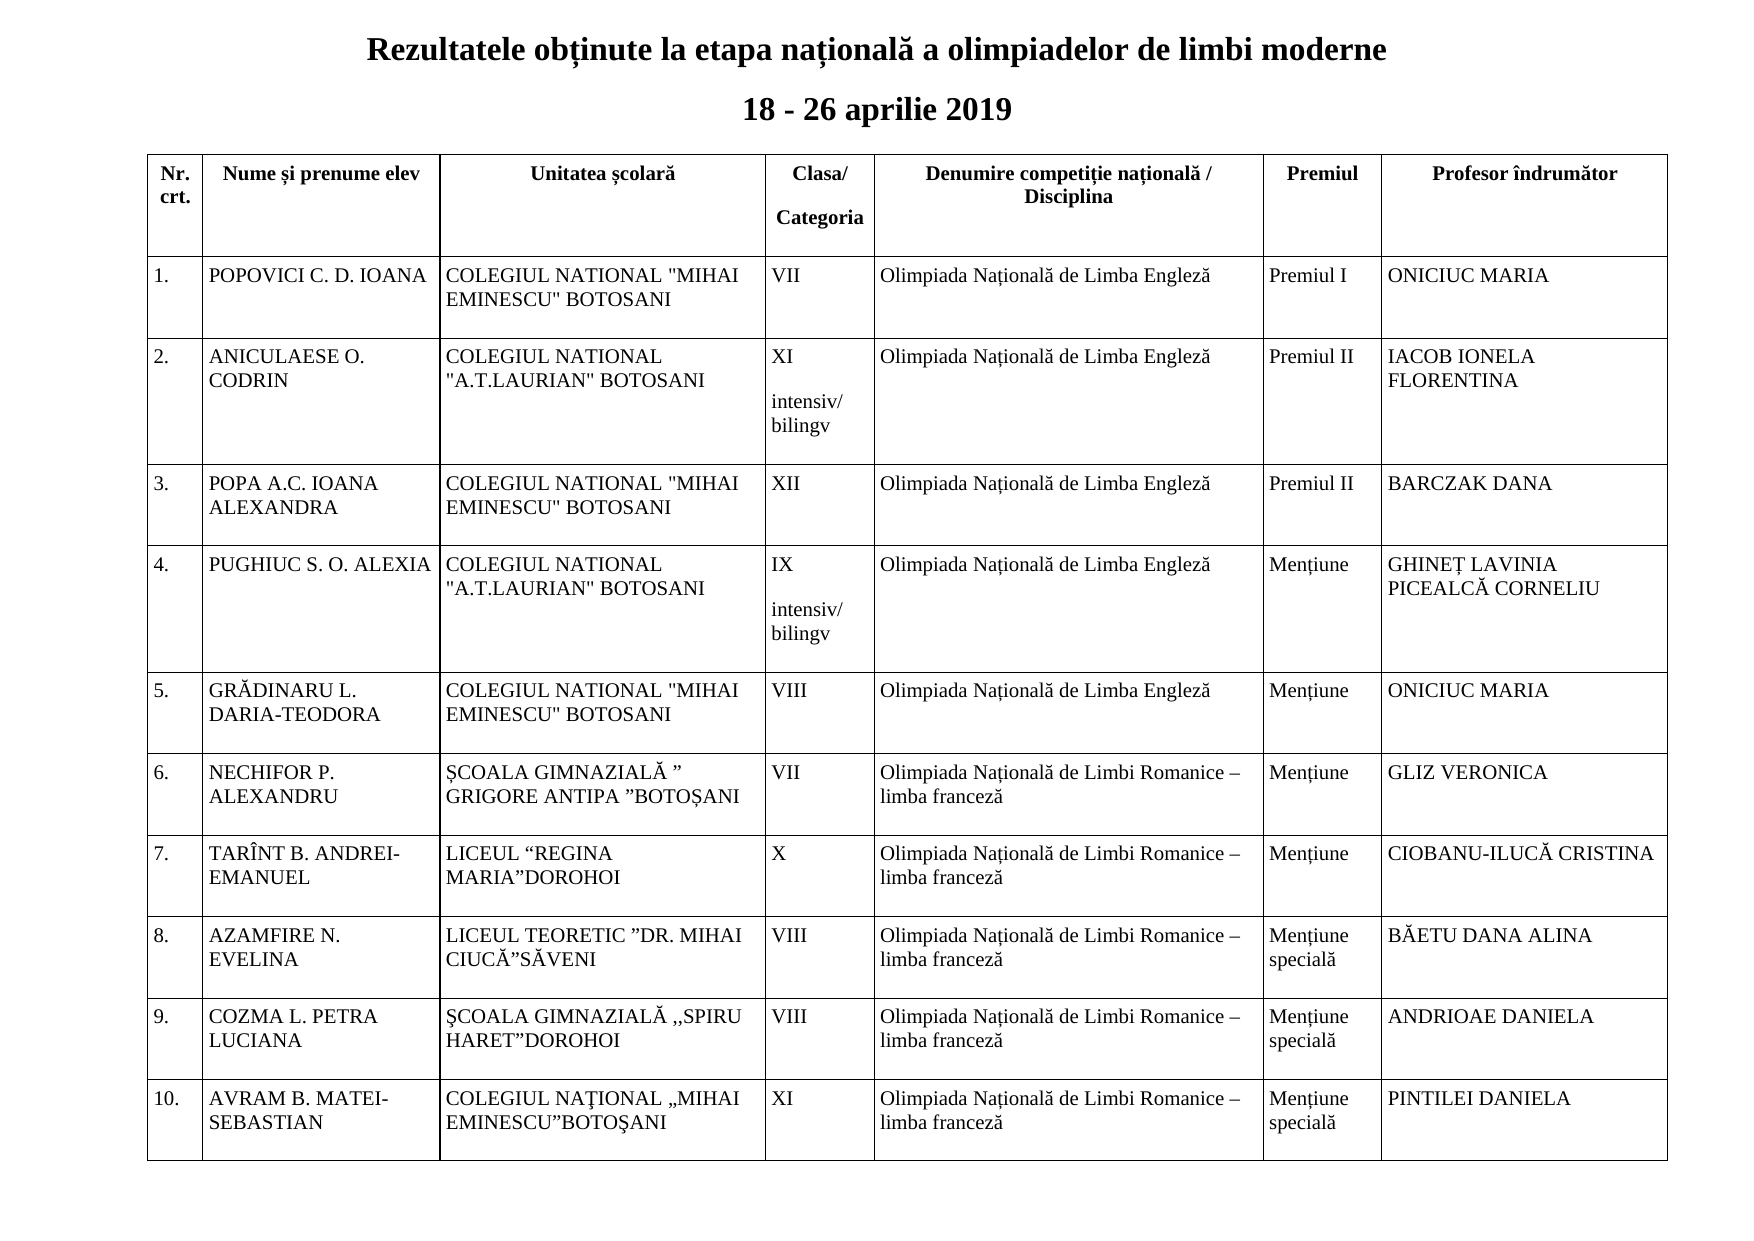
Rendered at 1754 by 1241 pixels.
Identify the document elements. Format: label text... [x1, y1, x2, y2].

table_cell COLEGIUL NATIONAL "A.T.LAURIAN" BOTOSANI [441, 546, 765, 672]
table_header Denumire competiție națională / Disciplina [875, 155, 1263, 256]
table_cell Premiul II [1264, 465, 1381, 545]
table_cell COLEGIUL NATIONAL "MIHAI EMINESCU" BOTOSANI [441, 673, 765, 753]
table_cell Mențiune specială [1264, 999, 1381, 1079]
table_cell ANICULAESE O. CODRIN [203, 339, 439, 464]
table_cell POPA A.C. IOANA ALEXANDRA [203, 465, 439, 545]
table_cell IACOB IONELA FLORENTINA [1382, 339, 1667, 464]
table_cell TARÎNT B. ANDREI-EMANUEL [203, 836, 439, 916]
table_cell COLEGIUL NATIONAL "MIHAI EMINESCU" BOTOSANI [441, 465, 765, 545]
table_cell COLEGIUL NAŢIONAL „MIHAI EMINESCU”BOTOŞANI [441, 1080, 765, 1160]
table_cell XI [766, 1080, 874, 1160]
table_cell Olimpiada Națională de Limba Engleză [875, 465, 1263, 545]
table_cell Olimpiada Națională de Limba Engleză [875, 673, 1263, 753]
table_header Clasa/ Categoria [766, 155, 874, 256]
table_cell PUGHIUC S. O. ALEXIA [203, 546, 439, 672]
table_header Nr. crt. [148, 155, 202, 256]
text 18 - 26 aprilie 2019 [148, 89, 1606, 127]
table_cell X [766, 836, 874, 916]
table_cell Olimpiada Națională de Limbi Romanice – limba franceză [875, 836, 1263, 916]
table_cell AZAMFIRE N. EVELINA [203, 917, 439, 997]
table_cell [148, 754, 202, 834]
table_cell [148, 917, 202, 997]
table_header Nume și prenume elev [203, 155, 439, 256]
table_header Profesor îndrumător [1382, 155, 1667, 256]
table_cell Premiul II [1264, 339, 1381, 464]
table_cell Premiul I [1264, 257, 1381, 337]
table_cell GHINEȚ LAVINIA PICEALCĂ CORNELIU [1382, 546, 1667, 672]
table_cell XII [766, 465, 874, 545]
table_cell [148, 836, 202, 916]
table_cell VIII [766, 999, 874, 1079]
table_cell [148, 999, 202, 1079]
table_cell COLEGIUL NATIONAL "MIHAI EMINESCU" BOTOSANI [441, 257, 765, 337]
table_cell [148, 1080, 202, 1160]
table_cell Olimpiada Națională de Limbi Romanice – limba franceză [875, 917, 1263, 997]
table_cell Olimpiada Națională de Limba Engleză [875, 339, 1263, 464]
table_header Premiul [1264, 155, 1381, 256]
table_cell [148, 257, 202, 337]
table_cell GLIZ VERONICA [1382, 754, 1667, 834]
table_cell ŞCOALA GIMNAZIALĂ ,,SPIRU HARET”DOROHOI [441, 999, 765, 1079]
table_cell [148, 339, 202, 464]
table_cell BARCZAK DANA [1382, 465, 1667, 545]
table_cell VIII [766, 673, 874, 753]
table_cell COLEGIUL NATIONAL "A.T.LAURIAN" BOTOSANI [441, 339, 765, 464]
table_cell CIOBANU-ILUCĂ CRISTINA [1382, 836, 1667, 916]
table_cell XI intensiv/bilingv [766, 339, 874, 464]
table_cell LICEUL “REGINA MARIA”DOROHOI [441, 836, 765, 916]
table_cell Olimpiada Națională de Limbi Romanice – limba franceză [875, 754, 1263, 834]
table_header Unitatea școlară [441, 155, 765, 256]
table_cell ANDRIOAE DANIELA [1382, 999, 1667, 1079]
table_cell ONICIUC MARIA [1382, 257, 1667, 337]
table_cell COZMA L. PETRA LUCIANA [203, 999, 439, 1079]
table_cell Mențiune [1264, 546, 1381, 672]
table_cell Olimpiada Națională de Limba Engleză [875, 546, 1263, 672]
table_cell [148, 673, 202, 753]
table_cell Mențiune specială [1264, 917, 1381, 997]
table_cell BĂETU DANA ALINA [1382, 917, 1667, 997]
table_cell [148, 546, 202, 672]
table_cell AVRAM B. MATEI-SEBASTIAN [203, 1080, 439, 1160]
table_cell POPOVICI C. D. IOANA [203, 257, 439, 337]
table_cell Olimpiada Națională de Limba Engleză [875, 257, 1263, 337]
table_cell [148, 465, 202, 545]
table_cell VII [766, 257, 874, 337]
table_cell PINTILEI DANIELA [1382, 1080, 1667, 1160]
table_cell Mențiune [1264, 754, 1381, 834]
text Rezultatele obținute la etapa națională a olimpiadelor de limbi moderne [148, 29, 1606, 68]
table_cell VII [766, 754, 874, 834]
table_cell VIII [766, 917, 874, 997]
table_cell ONICIUC MARIA [1382, 673, 1667, 753]
table_cell Olimpiada Națională de Limbi Romanice – limba franceză [875, 999, 1263, 1079]
table_cell ȘCOALA GIMNAZIALĂ ” GRIGORE ANTIPA ”BOTOȘANI [441, 754, 765, 834]
table_cell IX intensiv/bilingv [766, 546, 874, 672]
table_cell Olimpiada Națională de Limbi Romanice – limba franceză [875, 1080, 1263, 1160]
table_cell Mențiune [1264, 836, 1381, 916]
table_cell GRĂDINARU L. DARIA-TEODORA [203, 673, 439, 753]
table_cell Mențiune [1264, 673, 1381, 753]
table_cell Mențiune specială [1264, 1080, 1381, 1160]
table_cell LICEUL TEORETIC ”DR. MIHAI CIUCĂ”SĂVENI [441, 917, 765, 997]
table_cell NECHIFOR P. ALEXANDRU [203, 754, 439, 834]
